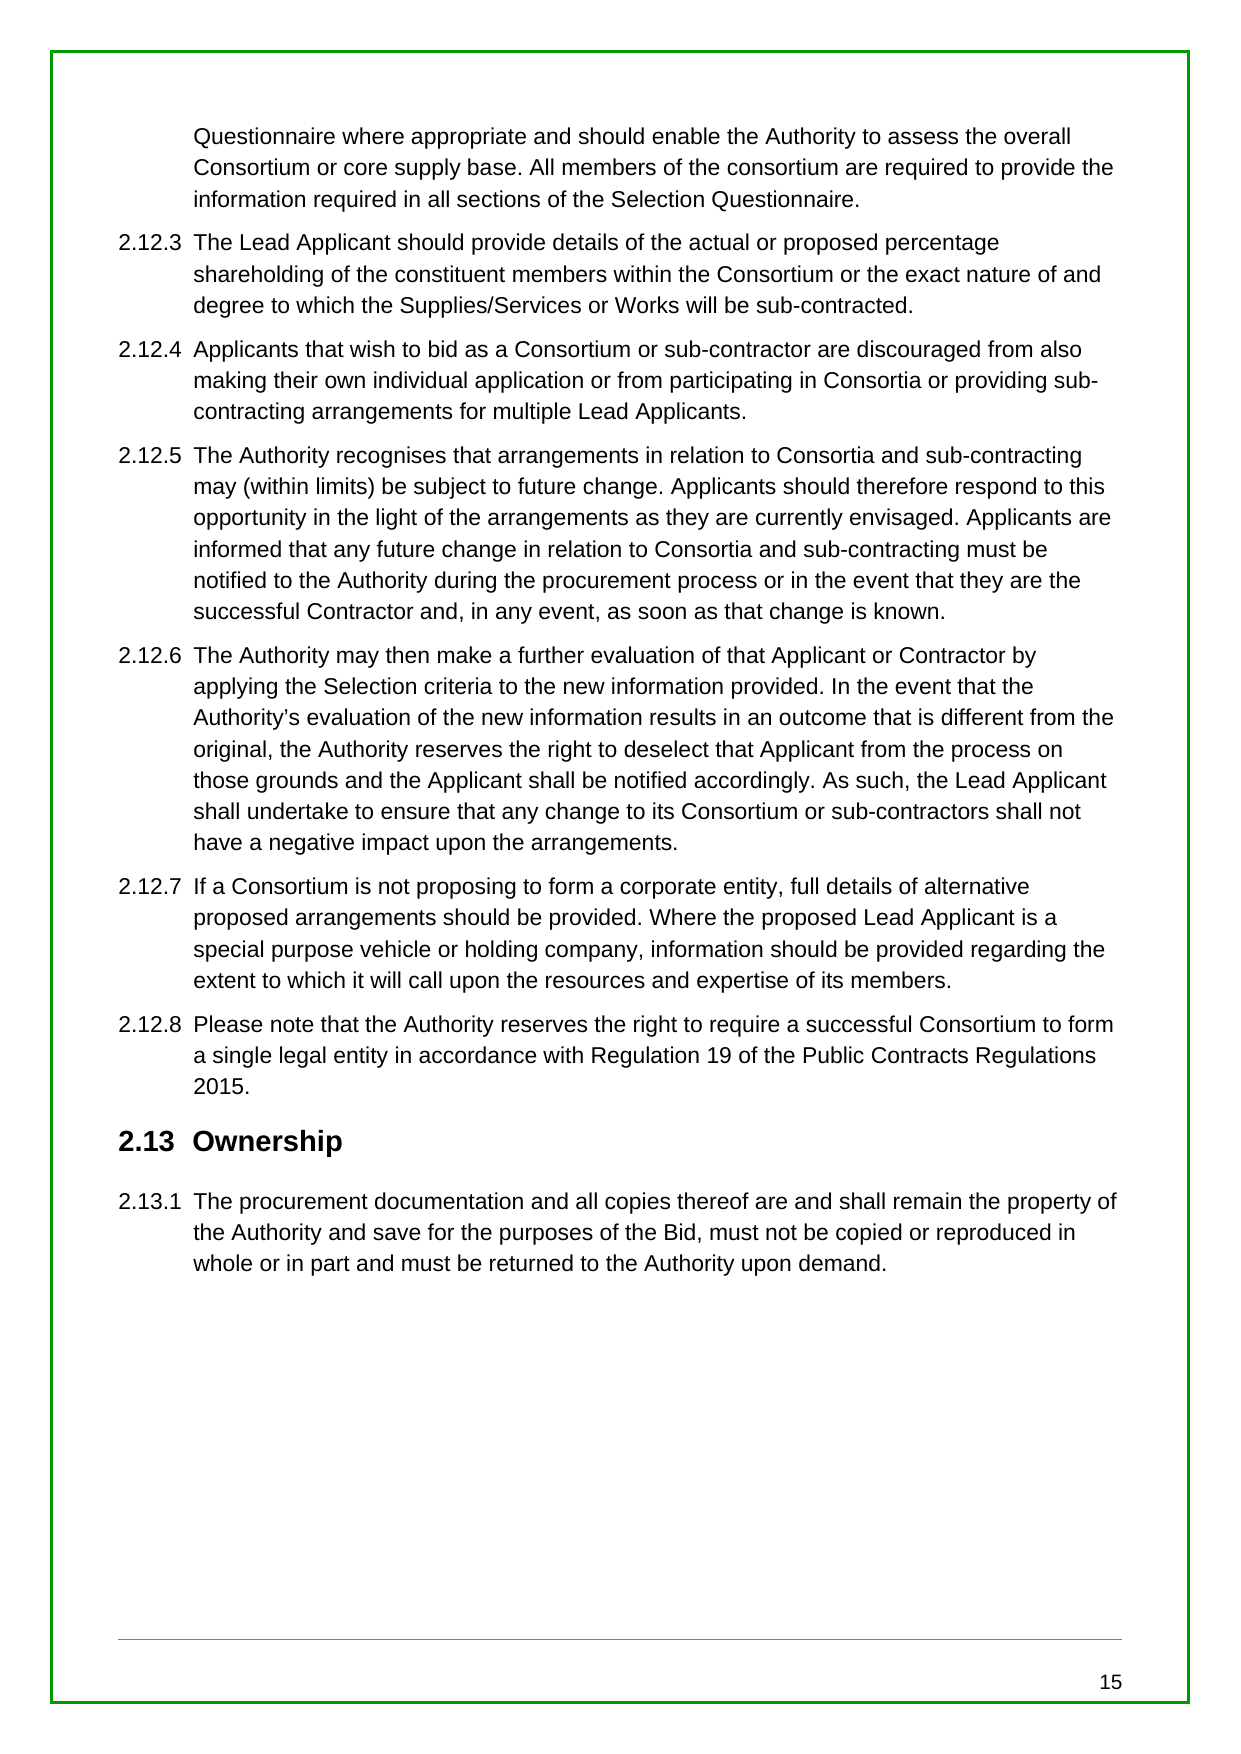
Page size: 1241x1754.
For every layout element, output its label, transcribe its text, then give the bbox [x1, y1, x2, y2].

list Please note that the Authority reserves the right to require a successful Consortium to form a single legal entity in accordance with Regulation 19 of the Public Contracts Regulations 2015. [118, 1006, 1122, 1099]
list If a Consortium is not proposing to form a corporate entity, full details of alternative proposed arrangements should be provided. Where the proposed Lead Applicant is a special purpose vehicle or holding company, information should be provided regarding the extent to which it will call upon the resources and expertise of its members. [118, 868, 1122, 993]
list The Authority recognises that arrangements in relation to Consortia and sub-contracting may (within limits) be subject to future change. Applicants should therefore respond to this opportunity in the light of the arrangements as they are currently envisaged. Applicants are informed that any future change in relation to Consortia and sub-contracting must be notified to the Authority during the procurement process or in the event that they are the successful Contractor and, in any event, as soon as that change is known. [118, 437, 1122, 624]
list The Authority may then make a further evaluation of that Applicant or Contractor by applying the Selection criteria to the new information provided. In the event that the Authority’s evaluation of the new information results in an outcome that is different from the original, the Authority reserves the right to deselect that Applicant from the process on those grounds and the Applicant shall be notified accordingly. As such, the Lead Applicant shall undertake to ensure that any change to its Consortium or sub-contractors shall not have a negative impact upon the arrangements. [118, 637, 1122, 856]
subtitle Ownership [118, 1124, 1122, 1158]
list The Lead Applicant should provide details of the actual or proposed percentage shareholding of the constituent members within the Consortium or the exact nature of and degree to which the Supplies/Services or Works will be sub-contracted. [118, 224, 1122, 318]
list Applicants that wish to bid as a Consortium or sub-contractor are discouraged from also making their own individual application or from participating in Consortia or providing sub-contracting arrangements for multiple Lead Applicants. [118, 331, 1122, 424]
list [118, 118, 1122, 212]
list The procurement documentation and all copies thereof are and shall remain the property of the Authority and save for the purposes of the Bid, must not be copied or reproduced in whole or in part and must be returned to the Authority upon demand. [118, 1183, 1122, 1277]
